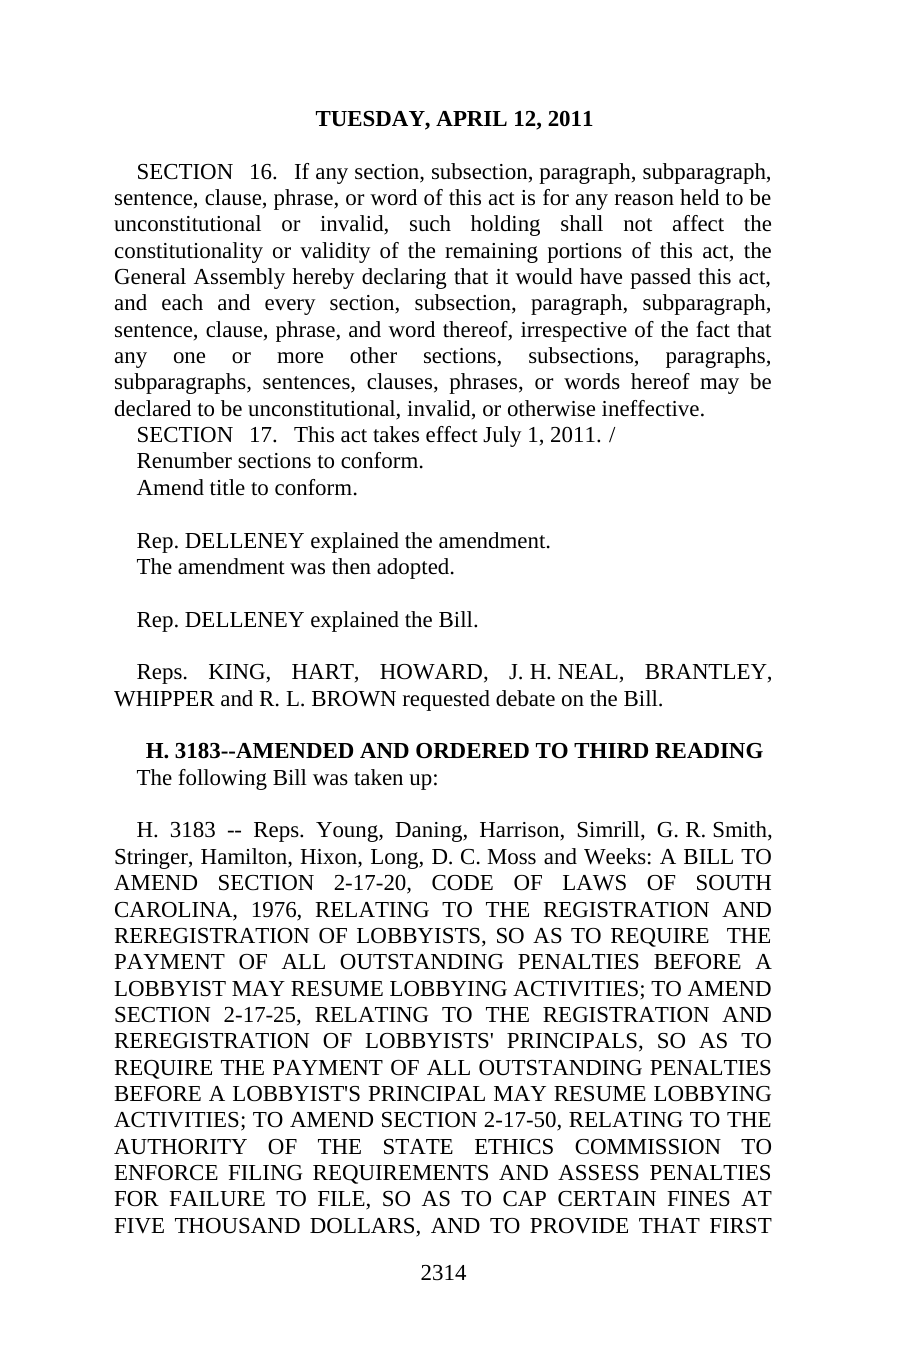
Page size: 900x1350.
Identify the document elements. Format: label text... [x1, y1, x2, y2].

text Reps. KING, HART, HOWARD, J. H. NEAL, BRANTLEY, WHIPPER and R. L. BROWN requested debate on the Bill. [114, 658, 772, 711]
text Amend title to conform. [114, 474, 772, 500]
text Rep. DELLENEY explained the amendment. [114, 527, 772, 553]
text The amendment was then adopted. [114, 553, 772, 579]
text Renumber sections to conform. [114, 448, 772, 474]
text Rep. DELLENEY explained the Bill. [114, 606, 772, 632]
text H. 3183--AMENDED AND ORDERED TO THIRD READING [114, 737, 772, 764]
text SECTION 17. This act takes effect July 1, 2011. / [114, 421, 772, 448]
text SECTION 16. If any section, subsection, paragraph, subparagraph, sentence, clause, phrase, or word of this act is for any reason held to be unconstitutional or invalid, such holding shall not affect the constitutionality or validity of the remaining portions of this act, the General Assembly hereby declaring that it would have passed this act, and each and every section, subsection, paragraph, subparagraph, sentence, clause, phrase, and word thereof, irrespective of the fact that any one or more other sections, subsections, paragraphs, subparagraphs, sentences, clauses, phrases, or words hereof may be declared to be unconstitutional, invalid, or otherwise ineffective. [114, 158, 772, 421]
text The following Bill was taken up: [114, 764, 772, 790]
